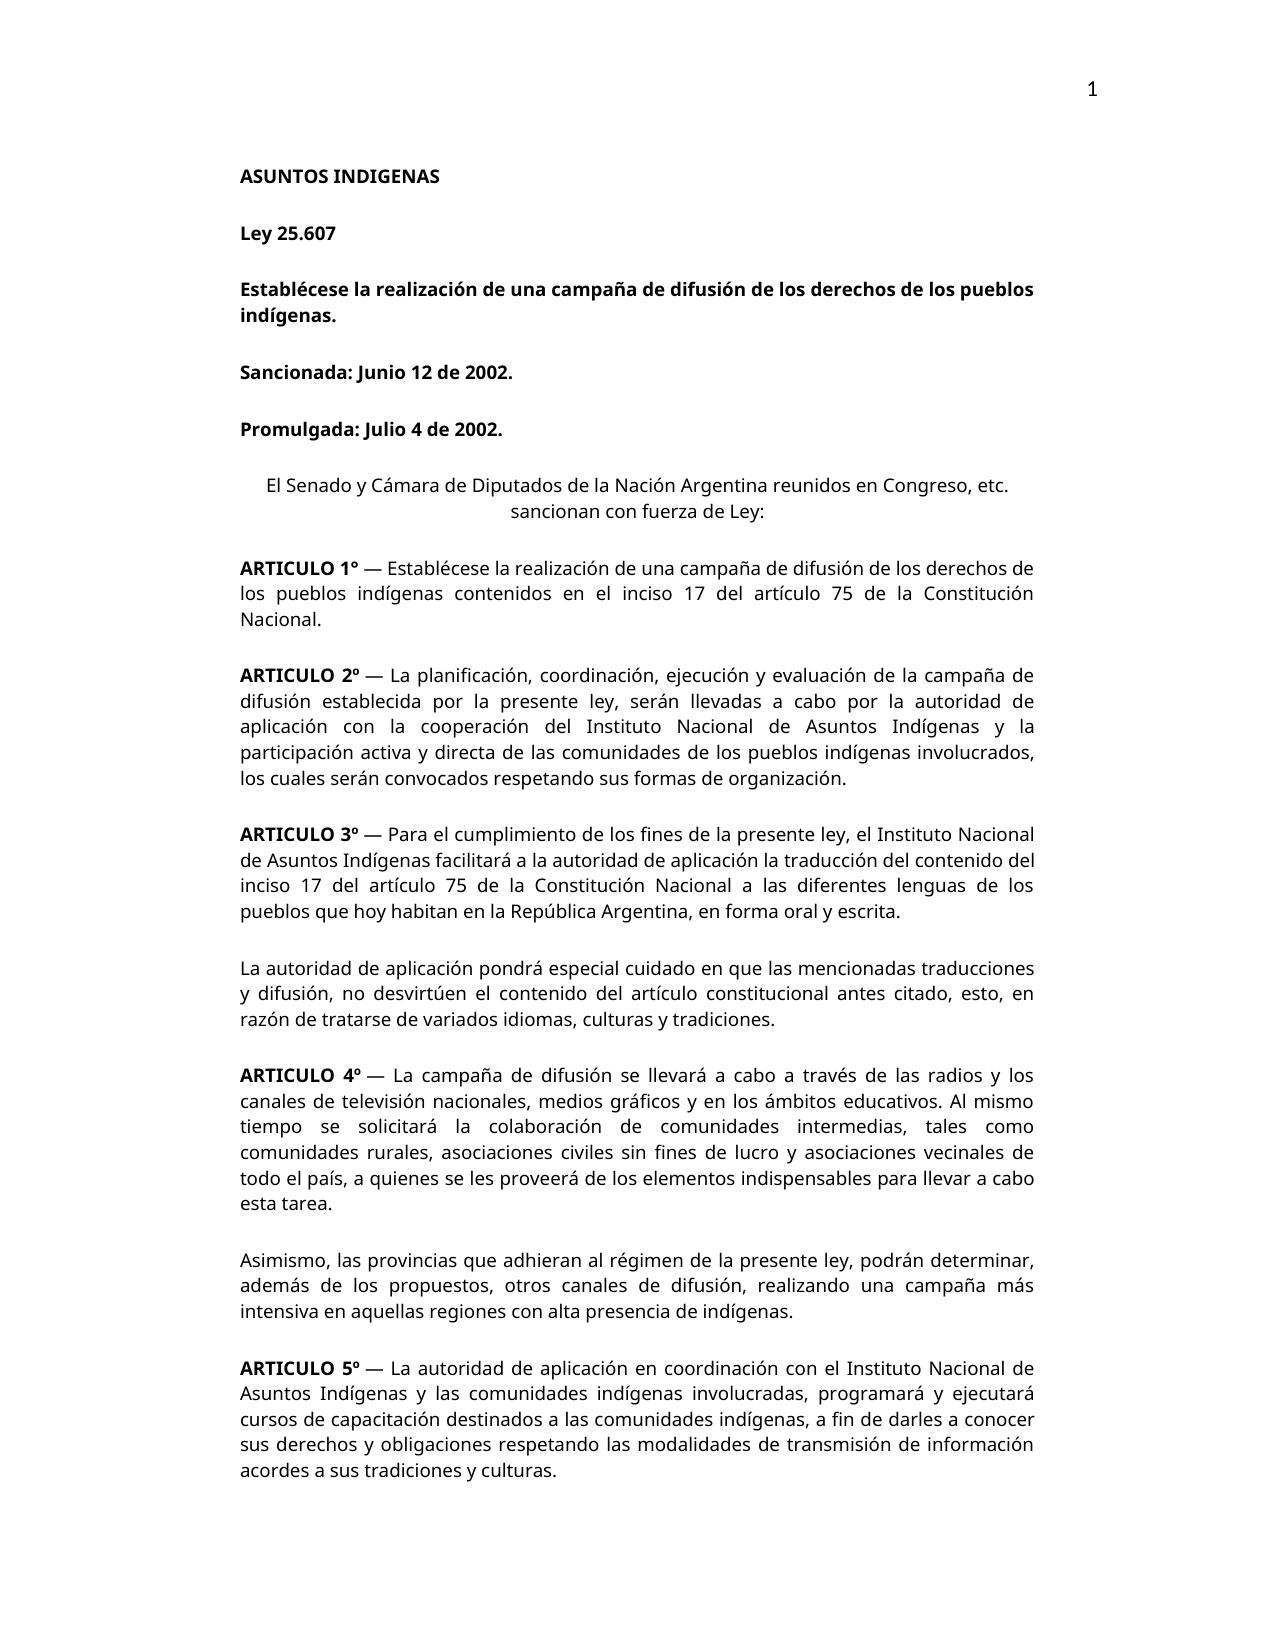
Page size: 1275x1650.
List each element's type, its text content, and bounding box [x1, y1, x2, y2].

text ARTICULO 3º — Para el cumplimiento de los fines de la presente ley, el Instituto Nacional de Asuntos Indígenas facilitará a la autoridad de aplicación la traducción del contenido del inciso 17 del artículo 75 de la Constitución Nacional a las diferentes lenguas de los pueblos que hoy habitan en la República Argentina, en forma oral y escrita. [240, 822, 1035, 924]
text Sancionada: Junio 12 de 2002. [240, 359, 1035, 384]
text Promulgada: Julio 4 de 2002. [240, 416, 1035, 441]
text ARTICULO 2º — La planificación, coordinación, ejecución y evaluación de la campaña de difusión establecida por la presente ley, serán llevadas a cabo por la autoridad de aplicación con la cooperación del Instituto Nacional de Asuntos Indígenas y la participación activa y directa de las comunidades de los pueblos indígenas involucrados, los cuales serán convocados respetando sus formas de organización. [240, 663, 1035, 790]
text ARTICULO 5º — La autoridad de aplicación en coordinación con el Instituto Nacional de Asuntos Indígenas y las comunidades indígenas involucradas, programará y ejecutará cursos de capacitación destinados a las comunidades indígenas, a fin de darles a conocer sus derechos y obligaciones respetando las modalidades de transmisión de información acordes a sus tradiciones y culturas. [240, 1355, 1035, 1482]
text Establécese la realización de una campaña de difusión de los derechos de los pueblos indígenas. [240, 277, 1035, 328]
text ARTICULO 4º — La campaña de difusión se llevará a cabo a través de las radios y los canales de televisión nacionales, medios gráficos y en los ámbitos educativos. Al mismo tiempo se solicitará la colaboración de comunidades intermedias, tales como comunidades rurales, asociaciones civiles sin fines de lucro y asociaciones vecinales de todo el país, a quienes se les proveerá de los elementos indispensables para llevar a cabo esta tarea. [240, 1063, 1035, 1216]
text ASUNTOS INDIGENAS [240, 163, 1035, 189]
text Asimismo, las provincias que adhieran al régimen de la presente ley, podrán determinar, además de los propuestos, otros canales de difusión, realizando una campaña más intensiva en aquellas regiones con alta presencia de indígenas. [240, 1247, 1035, 1324]
text ARTICULO 1° — Establécese la realización de una campaña de difusión de los derechos de los pueblos indígenas contenidos en el inciso 17 del artículo 75 de la Constitución Nacional. [240, 555, 1035, 631]
text La autoridad de aplicación pondrá especial cuidado en que las mencionadas traducciones y difusión, no desvirtúen el contenido del artículo constitucional antes citado, esto, en razón de tratarse de variados idiomas, culturas y tradiciones. [240, 955, 1035, 1031]
text Ley 25.607 [240, 220, 1035, 246]
text El Senado y Cámara de Diputados de la Nación Argentina reunidos en Congreso, etc. sancionan con fuerza de Ley: [240, 473, 1035, 524]
